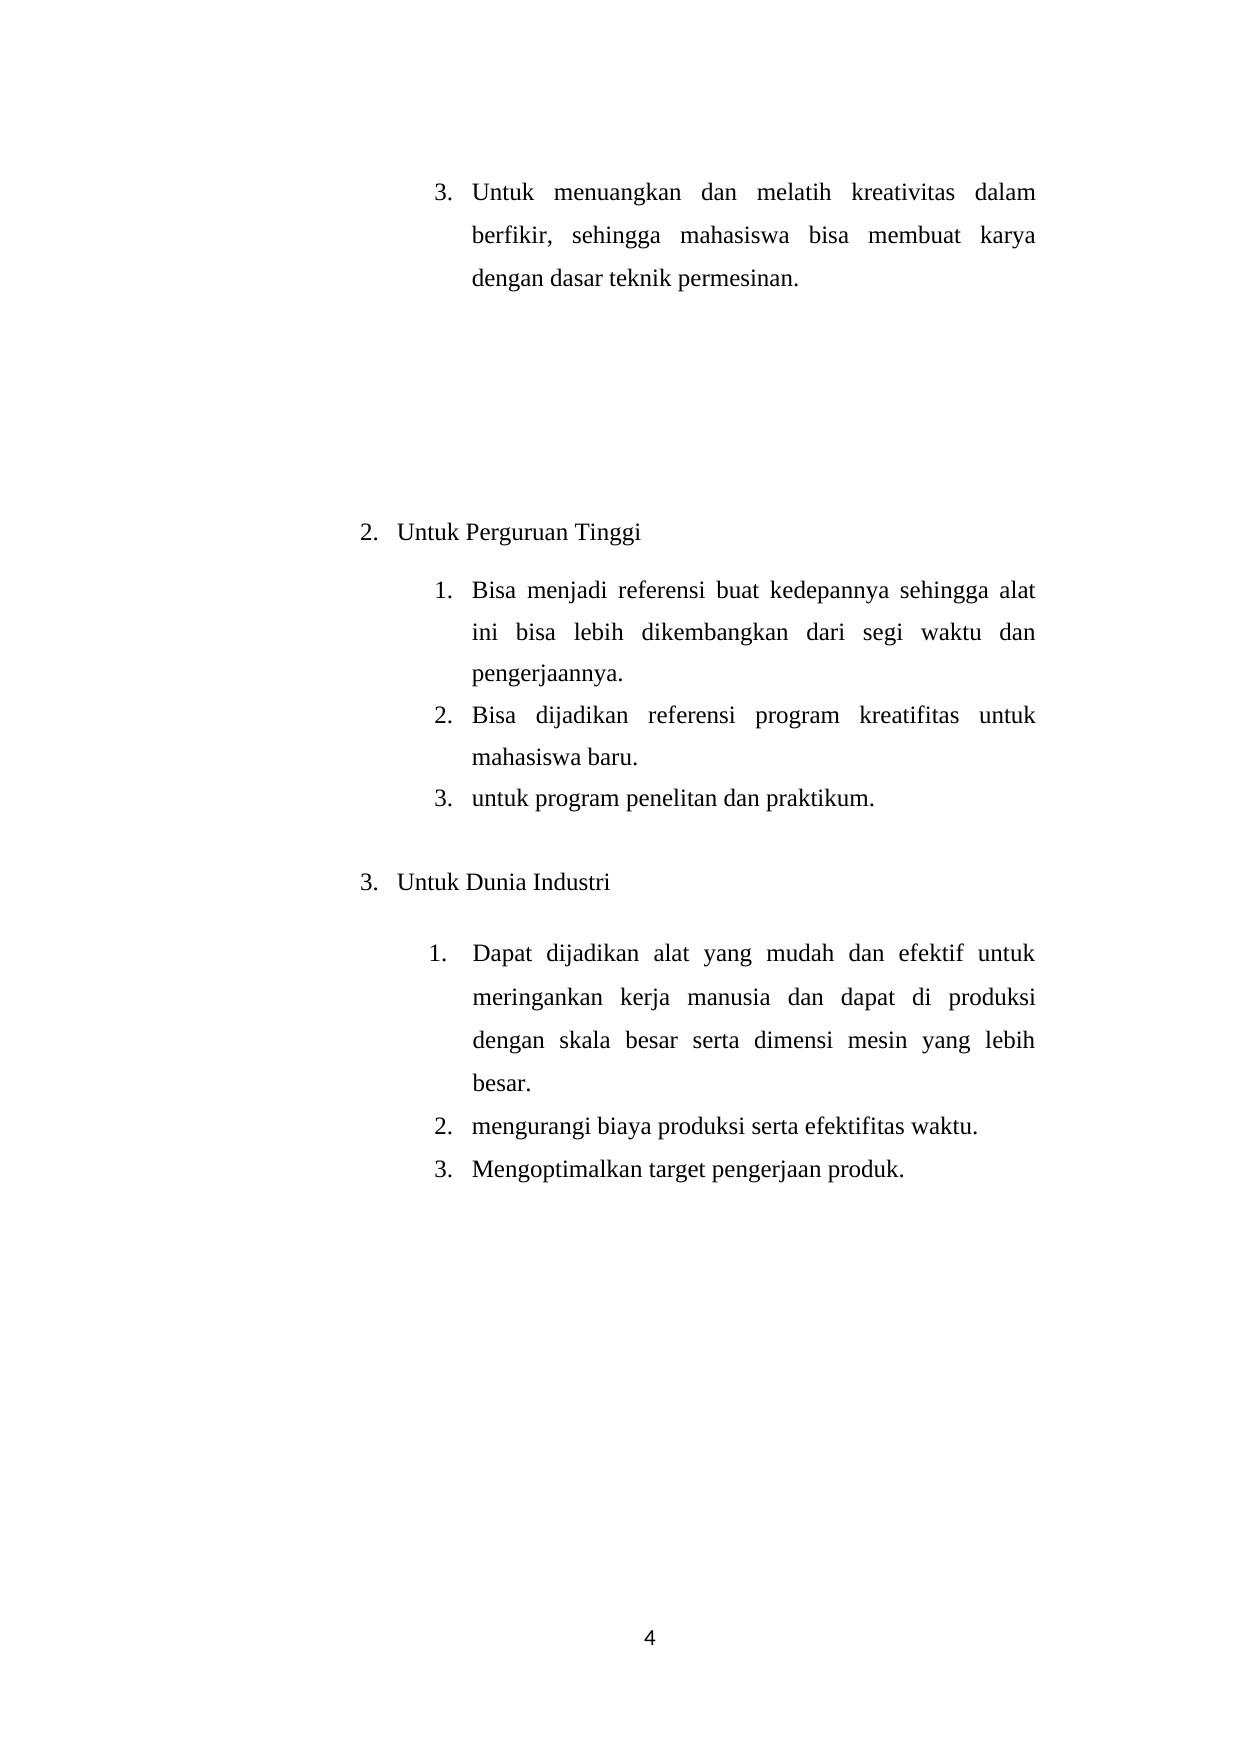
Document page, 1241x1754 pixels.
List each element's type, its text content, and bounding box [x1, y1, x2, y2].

list Bisa dijadikan referensi program kreatifitas untuk mahasiswa baru. [434, 700, 1036, 770]
list Mengoptimalkan target pengerjaan produk. [434, 1154, 1036, 1183]
list Untuk Perguruan Tinggi [360, 517, 1063, 546]
list Dapat dijadikan alat yang mudah dan efektif untuk meringankan kerja manusia dan dapat di produksi dengan skala besar serta dimensi mesin yang lebih besar. [428, 938, 1036, 1097]
list mengurangi biaya produksi serta efektifitas waktu. [434, 1111, 1036, 1140]
list Bisa menjadi referensi buat kedepannya sehingga alat ini bisa lebih dikembangkan dari segi waktu dan pengerjaannya. [434, 575, 1036, 687]
list Untuk Dunia Industri [360, 867, 1063, 895]
list untuk program penelitan dan praktikum. [434, 783, 1036, 812]
list Untuk menuangkan dan melatih kreativitas dalam berfikir, sehingga mahasiswa bisa membuat karya dengan dasar teknik permesinan. [434, 177, 1036, 292]
